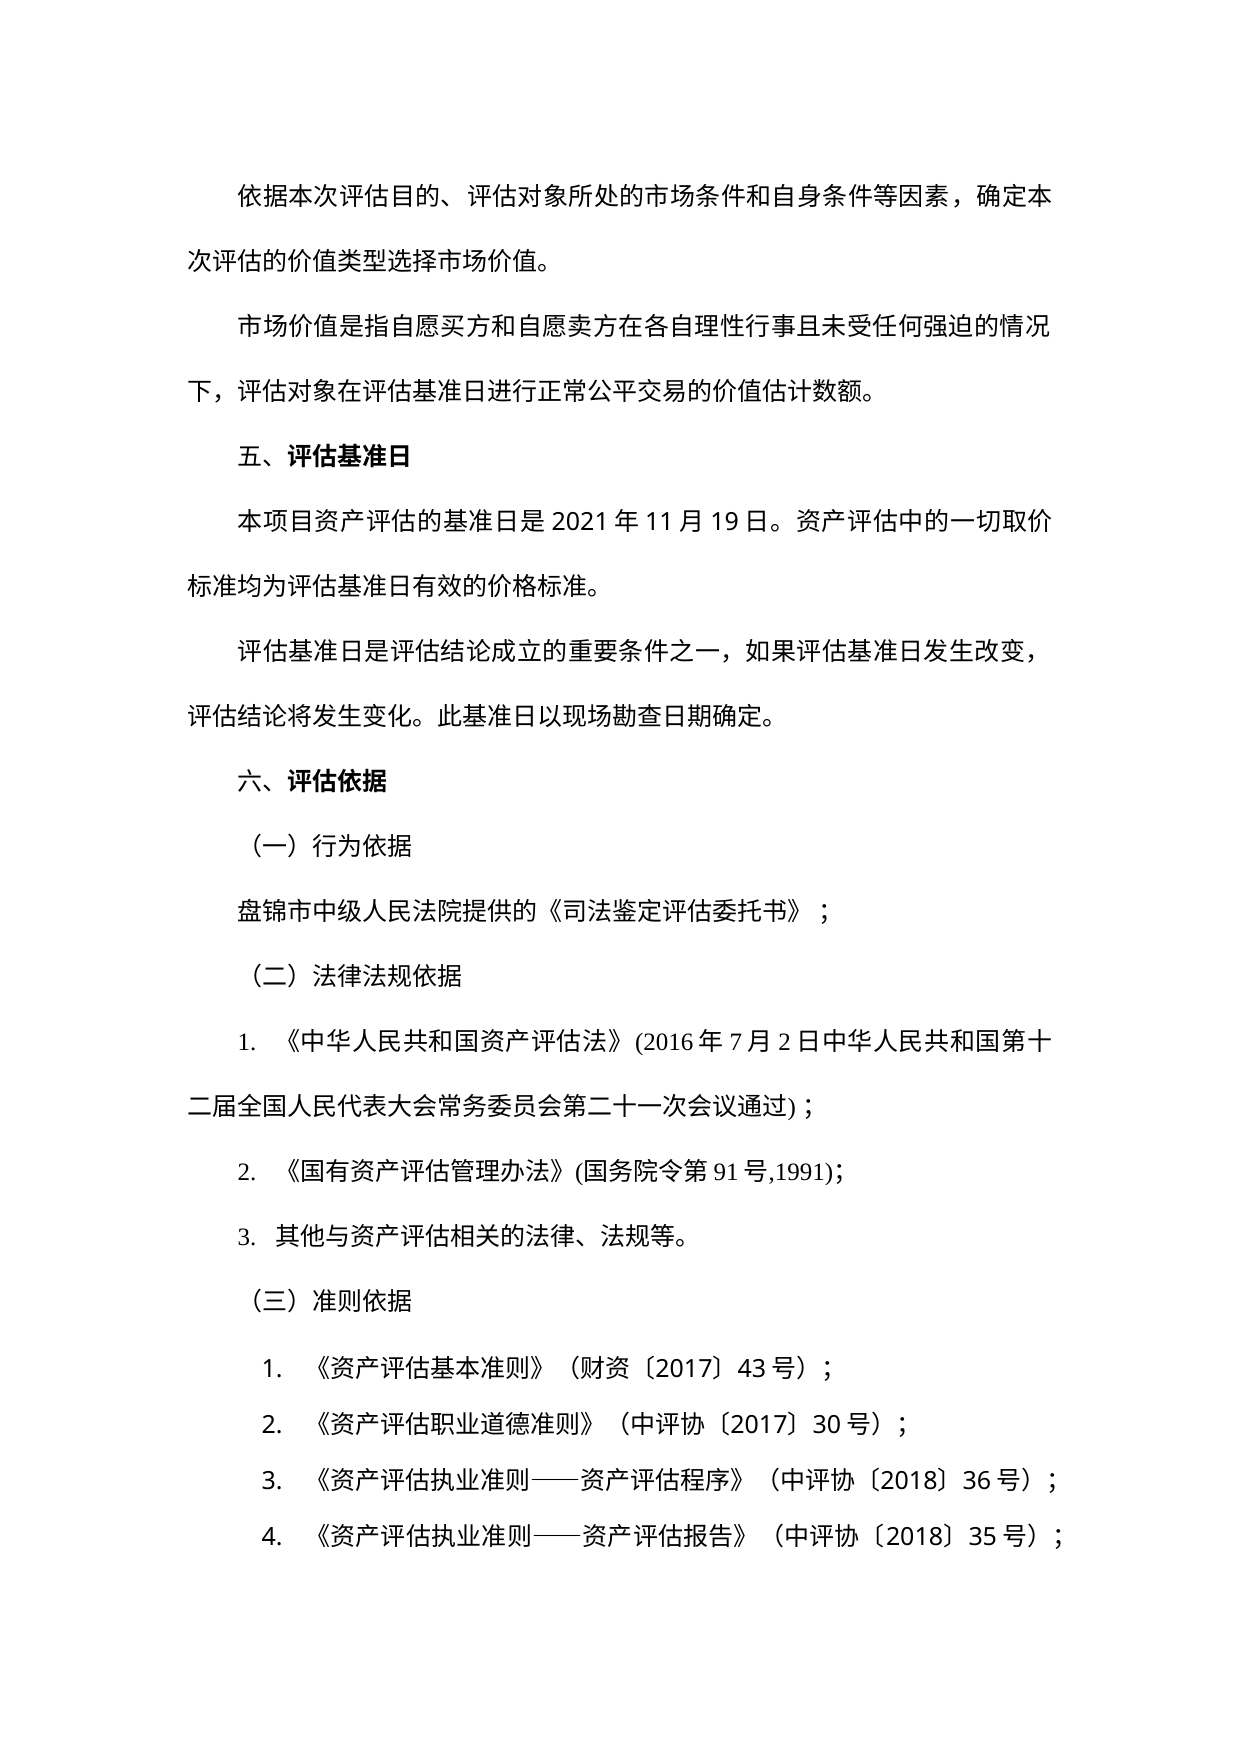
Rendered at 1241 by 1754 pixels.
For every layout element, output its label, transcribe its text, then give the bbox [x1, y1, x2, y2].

list 《国有资产评估管理办法》(国务院令第91号,1991)； [187, 1137, 1053, 1202]
list 《资产评估执业准则——资产评估程序》（中评协〔2018〕36号）； [261, 1444, 1053, 1501]
text 依据本次评估目的、评估对象所处的市场条件和自身条件等因素，确定本次评估的价值类型选择市场价值。 [187, 162, 1053, 292]
list 《资产评估职业道德准则》（中评协〔2017〕30号）； [261, 1388, 1053, 1444]
text 六、评估依据 [187, 747, 1053, 812]
text 市场价值是指自愿买方和自愿卖方在各自理性行事且未受任何强迫的情况下，评估对象在评估基准日进行正常公平交易的价值估计数额。 [187, 292, 1053, 422]
text （三）准则依据 [187, 1267, 1053, 1332]
text 本项目资产评估的基准日是2021年11月19日。资产评估中的一切取价标准均为评估基准日有效的价格标准。 [187, 487, 1053, 617]
list 其他与资产评估相关的法律、法规等。 [187, 1202, 1053, 1267]
text （一）行为依据 [187, 812, 1053, 877]
text 评估基准日是评估结论成立的重要条件之一，如果评估基准日发生改变，评估结论将发生变化。此基准日以现场勘查日期确定。 [187, 617, 1053, 747]
list 《中华人民共和国资产评估法》(2016年7月2日中华人民共和国第十二届全国人民代表大会常务委员会第二十一次会议通过) ； [187, 1007, 1053, 1137]
text 五、评估基准日 [187, 422, 1053, 487]
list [261, 1501, 1053, 1557]
text 盘锦市中级人民法院提供的《司法鉴定评估委托书》 ； [187, 877, 1053, 942]
text （二）法律法规依据 [187, 942, 1053, 1007]
list 《资产评估基本准则》（财资〔2017〕43号）； [261, 1332, 1053, 1388]
